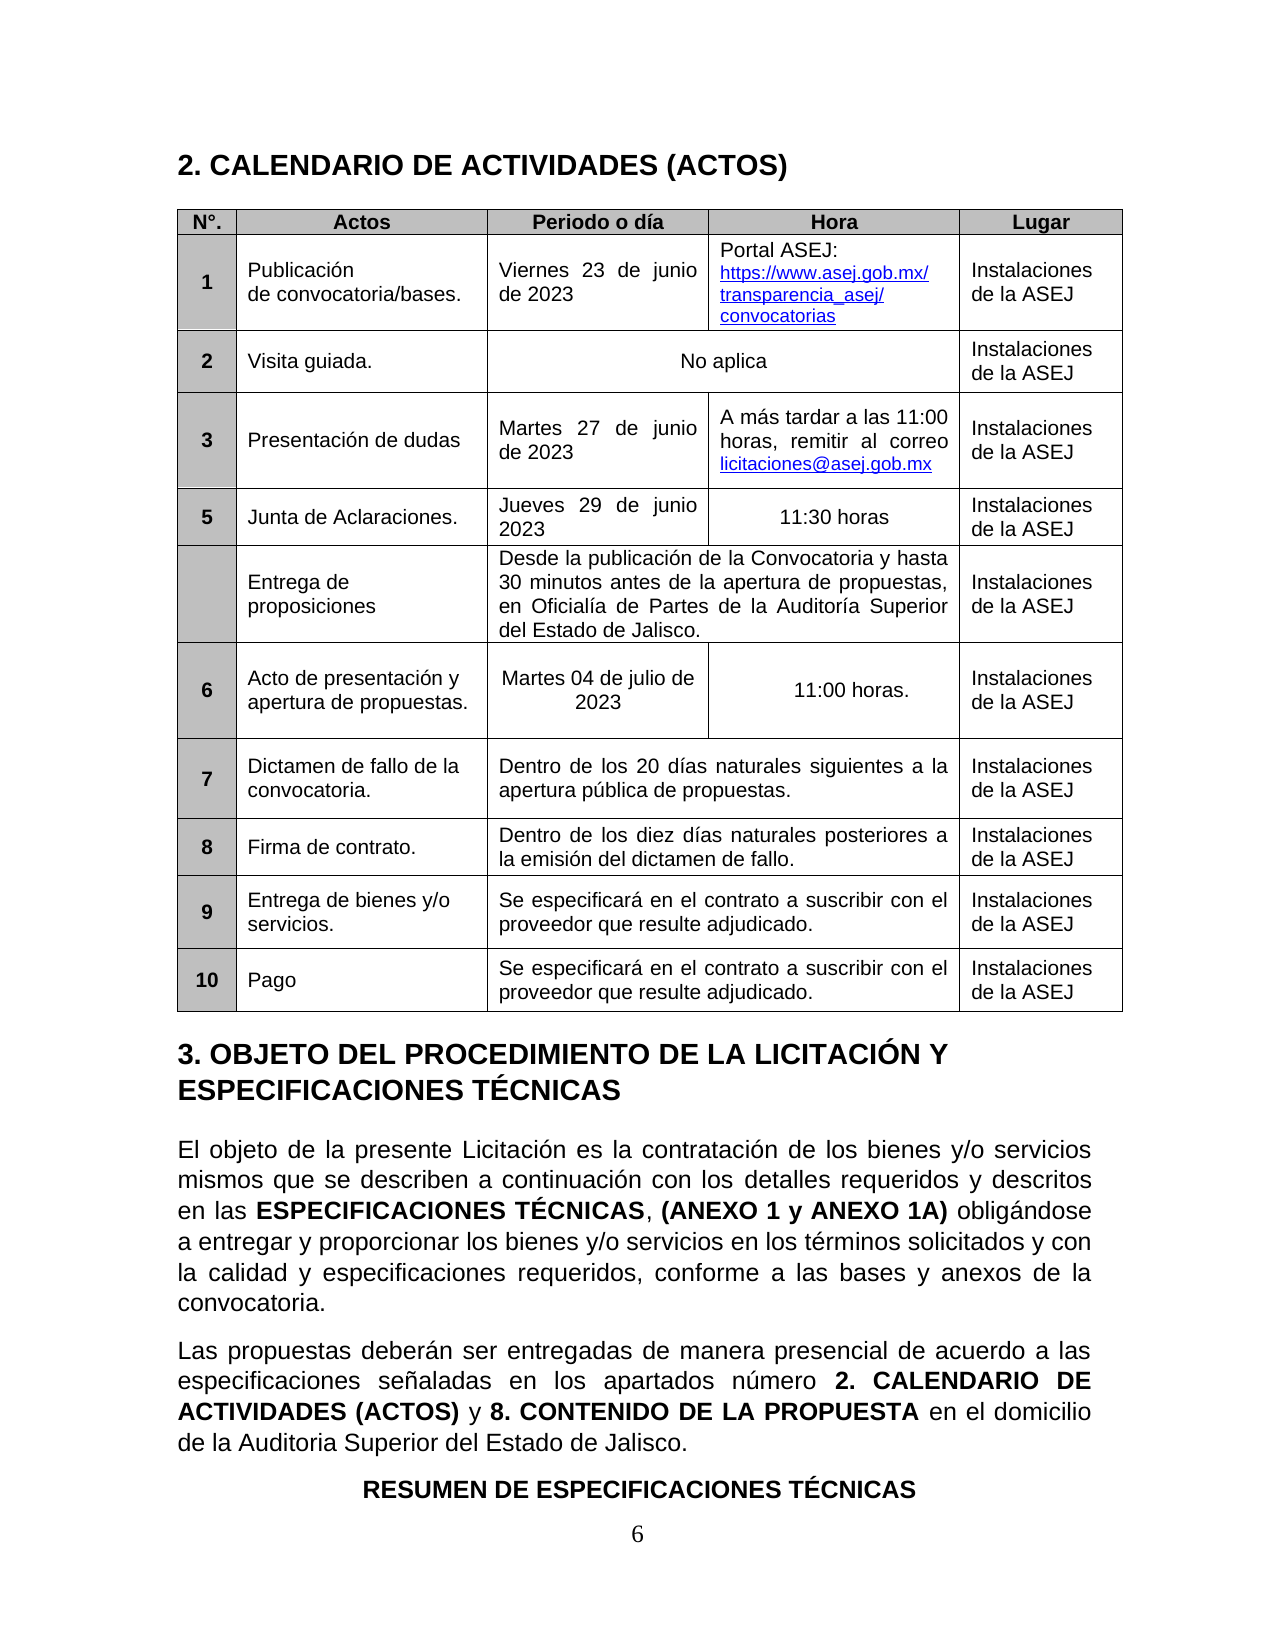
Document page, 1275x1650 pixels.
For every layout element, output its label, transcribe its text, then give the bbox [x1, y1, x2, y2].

table_cell 2 [178, 331, 236, 392]
table_cell 8 [178, 819, 236, 875]
subtitle 2. CALENDARIO DE ACTIVIDADES (ACTOS) [177, 148, 1098, 181]
table_cell Instalaciones de la ASEJ [960, 949, 1122, 1011]
table_cell Instalaciones de la ASEJ [960, 876, 1122, 948]
table_cell Instalaciones de la ASEJ [960, 331, 1122, 392]
table_cell Junta de Aclaraciones. [237, 489, 487, 545]
table_cell Jueves 29 de junio 2023 [488, 489, 708, 545]
table_header Periodo o día [488, 210, 708, 234]
table_cell Dentro de los 20 días naturales siguientes a la apertura pública de propuestas. [488, 739, 959, 818]
table_cell Martes 27 de junio de 2023 [488, 393, 708, 487]
table_cell Pago [237, 949, 487, 1011]
table_cell Publicación de convocatoria/bases. [237, 235, 487, 329]
table_cell Instalaciones de la ASEJ [960, 546, 1122, 642]
table_cell 6 [178, 643, 236, 738]
table_cell Se especificará en el contrato a suscribir con el proveedor que resulte adjudicado. [488, 876, 959, 948]
text Las propuestas deberán ser entregadas de manera presencial de acuerdo a las especificaciones señaladas en los apartados número 2. CALENDARIO DE ACTIVIDADES (ACTOS) y 8. CONTENIDO DE LA PROPUESTA en el domicilio de la Auditoria Superior del Estado de Jalisco. [177, 1336, 1091, 1457]
text El objeto de la presente Licitación es la contratación de los bienes y/o servicios mismos que se describen a continuación con los detalles requeridos y descritos en las ESPECIFICACIONES TÉCNICAS, (ANEXO 1 y ANEXO 1A) obligándose a entregar y proporcionar los bienes y/o servicios en los términos solicitados y con la calidad y especificaciones requeridos, conforme a las bases y anexos de la convocatoria. [177, 1134, 1092, 1317]
table_header Lugar [960, 210, 1122, 234]
table_cell 10 [178, 949, 236, 1011]
table_cell 9 [178, 876, 236, 948]
table_cell Viernes 23 de junio de 2023 [488, 235, 708, 329]
table_cell Entrega de proposiciones [237, 546, 487, 642]
table_cell No aplica [488, 331, 959, 392]
table_cell 3 [178, 393, 236, 487]
table_cell Instalaciones de la ASEJ [960, 489, 1122, 545]
subtitle 3. OBJETO DEL PROCEDIMIENTO DE LA LICITACIÓN Y ESPECIFICACIONES TÉCNICAS [177, 1037, 1098, 1107]
table_header Hora [709, 210, 959, 234]
table_cell [178, 546, 236, 642]
table_cell Instalaciones de la ASEJ [960, 643, 1122, 738]
table_cell Visita guiada. [237, 331, 487, 392]
table_cell 1 [178, 235, 236, 329]
table_cell Se especificará en el contrato a suscribir con el proveedor que resulte adjudicado. [488, 949, 959, 1011]
text RESUMEN DE ESPECIFICACIONES TÉCNICAS [188, 1475, 1091, 1504]
table_cell Acto de presentación y apertura de propuestas. [237, 643, 487, 738]
table_cell Entrega de bienes y/o servicios. [237, 876, 487, 948]
table_cell 5 [178, 489, 236, 545]
table_cell Dictamen de fallo de la convocatoria. [237, 739, 487, 818]
table_cell Firma de contrato. [237, 819, 487, 875]
table_cell 11:00 horas. [709, 643, 959, 738]
table_cell Desde la publicación de la Convocatoria y hasta 30 minutos antes de la apertura de propuestas, en Oficialía de Partes de la Auditoría Superior del Estado de Jalisco. [488, 546, 959, 642]
table_cell Martes 04 de julio de 2023 [488, 643, 708, 738]
table_cell A más tardar a las 11:00 horas, remitir al correo licitaciones@asej.gob.mx [709, 393, 959, 487]
table_header N°. [178, 210, 236, 234]
table_cell 7 [178, 739, 236, 818]
table_cell Instalaciones de la ASEJ [960, 819, 1122, 875]
table_cell Instalaciones de la ASEJ [960, 235, 1122, 329]
table_cell Instalaciones de la ASEJ [960, 393, 1122, 487]
table_cell Dentro de los diez días naturales posteriores a la emisión del dictamen de fallo. [488, 819, 959, 875]
table_header Actos [237, 210, 487, 234]
table_cell Presentación de dudas [237, 393, 487, 487]
table_cell Portal ASEJ: https://www.asej.gob.mx/transparencia_asej/convocatorias [709, 235, 959, 329]
table_cell Instalaciones de la ASEJ [960, 739, 1122, 818]
table_cell 11:30 horas [709, 489, 959, 545]
